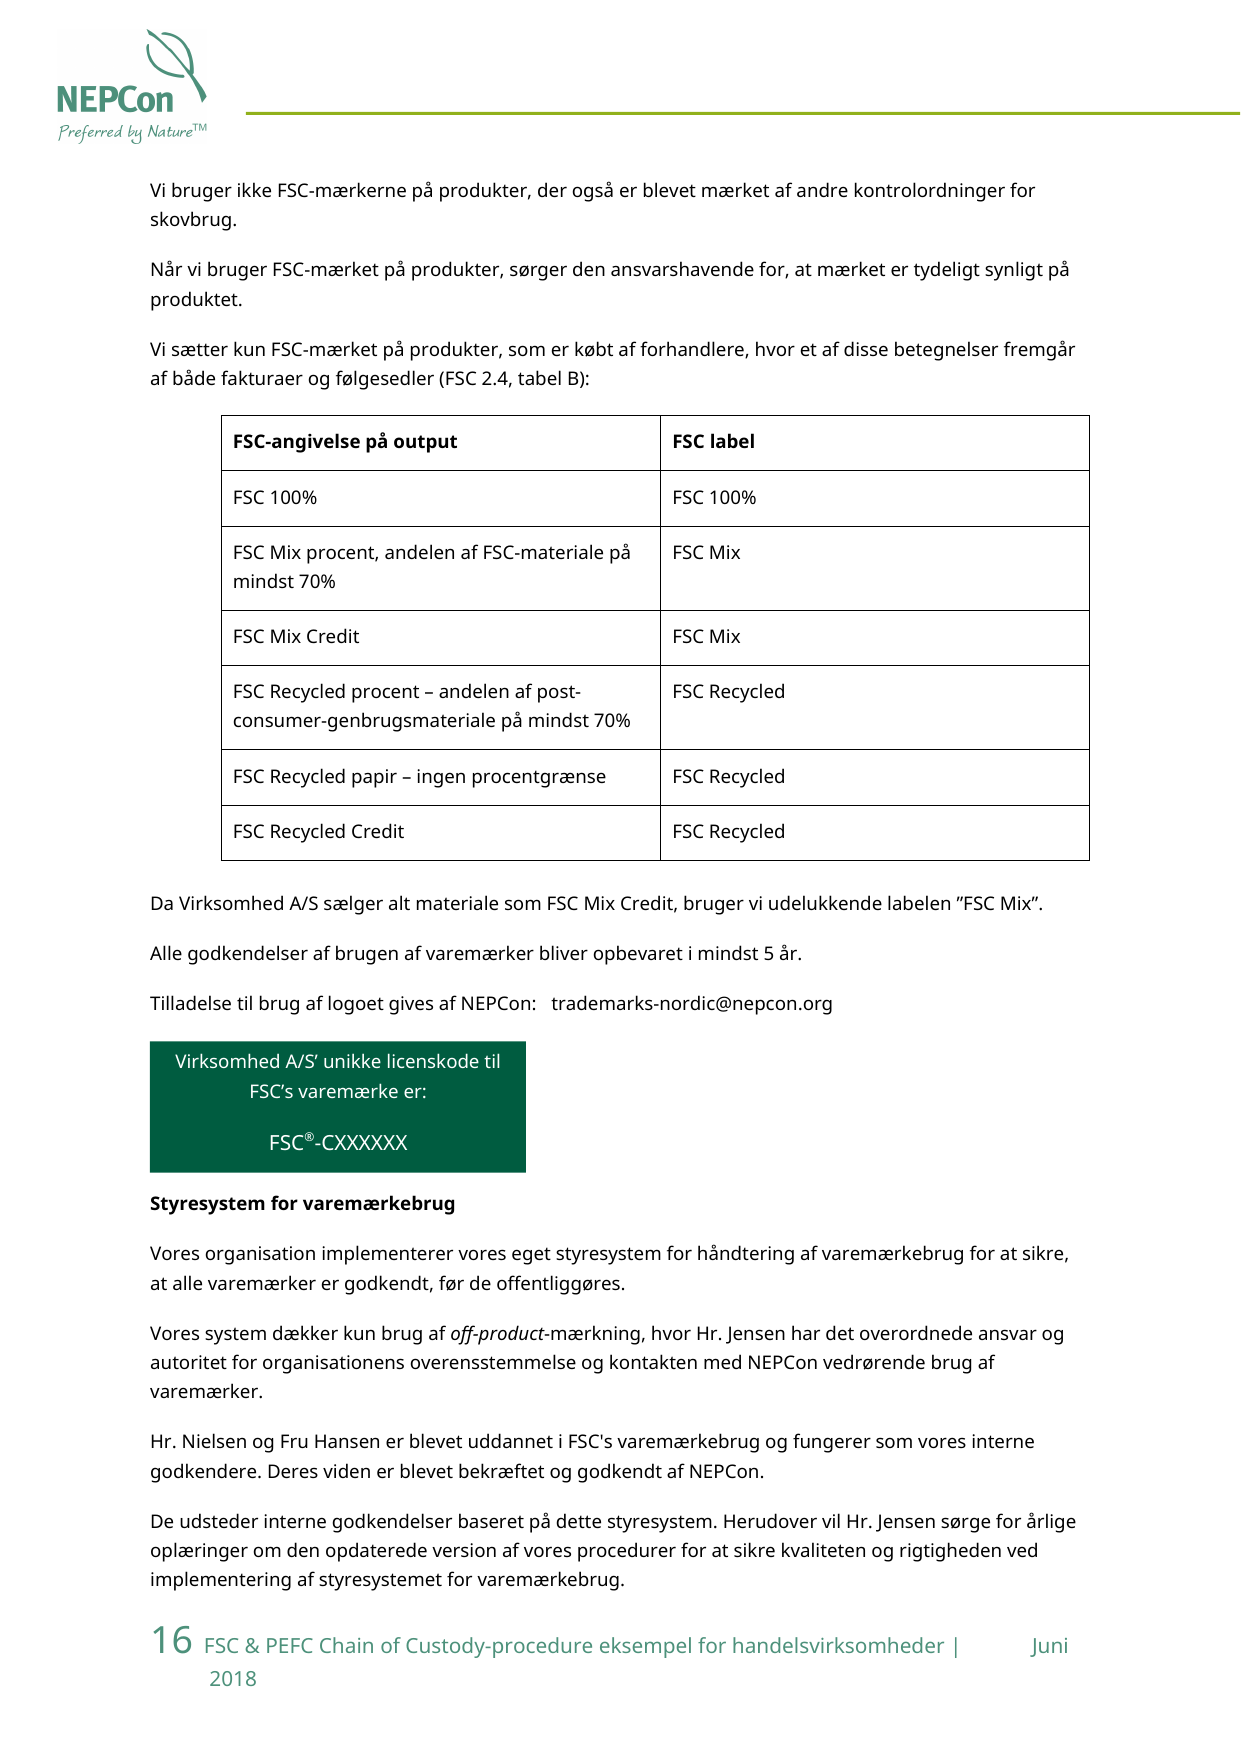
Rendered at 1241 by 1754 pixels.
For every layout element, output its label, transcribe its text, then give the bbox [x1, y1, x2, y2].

table_cell FSC Recycled papir – ingen procentgrænse [222, 750, 660, 804]
text Vi sætter kun FSC-mærket på produkter, som er købt af forhandlere, hvor et af disse betegnelser fremgår af både fakturaer og følgesedler (FSC 2.4, tabel B): [150, 336, 1090, 391]
text Vores system dækker kun brug af off-product-mærkning, hvor Hr. Jensen har det overordnede ansvar og autoritet for organisationens overensstemmelse og kontakten med NEPCon vedrørende brug af varemærker. [150, 1320, 1090, 1404]
table_header FSC-angivelse på output [222, 416, 660, 470]
table_cell FSC 100% [222, 471, 660, 526]
text Tilladelse til brug af logoet gives af NEPCon: trademarks-nordic@nepcon.org [150, 990, 1090, 1016]
table_cell FSC Mix Credit [222, 611, 660, 665]
text Da Virksomhed A/S sælger alt materiale som FSC Mix Credit, bruger vi udelukkende labelen ”FSC Mix”. [150, 890, 1090, 915]
text Vi bruger ikke FSC-mærkerne på produkter, der også er blevet mærket af andre kontrolordninger for skovbrug. [150, 177, 1090, 232]
text Hr. Nielsen og Fru Hansen er blevet uddannet i FSC's varemærkebrug og fungerer som vores interne godkendere. Deres viden er blevet bekræftet og godkendt af NEPCon. [150, 1429, 1090, 1483]
table_cell FSC Recycled Credit [222, 806, 660, 859]
text Når vi bruger FSC-mærket på produkter, sørger den ansvarshavende for, at mærket er tydeligt synligt på produktet. [150, 257, 1090, 311]
table_cell FSC Mix procent, andelen af FSC-materiale på mindst 70% [222, 527, 660, 610]
table_cell FSC Mix [661, 611, 1089, 665]
table_cell FSC Recycled [661, 806, 1089, 859]
text Alle godkendelser af brugen af varemærker bliver opbevaret i mindst 5 år. [150, 940, 1090, 966]
picture [57, 29, 207, 144]
text Styresystem for varemærkebrug [150, 1191, 1090, 1216]
table_header FSC label [661, 416, 1089, 470]
text Vores organisation implementerer vores eget styresystem for håndtering af varemærkebrug for at sikre, at alle varemærker er godkendt, før de offentliggøres. [150, 1241, 1090, 1295]
table_cell FSC Recycled [661, 666, 1089, 749]
table_cell FSC Recycled procent – andelen af post-consumer-genbrugsmateriale på mindst 70% [222, 666, 660, 749]
table_cell FSC Recycled [661, 750, 1089, 804]
text De udsteder interne godkendelser baseret på dette styresystem. Herudover vil Hr. Jensen sørge for årlige oplæringer om den opdaterede version af vores procedurer for at sikre kvaliteten og rigtigheden ved implementering af styresystemet for varemærkebrug. [150, 1508, 1090, 1592]
table_cell FSC Mix [661, 527, 1089, 610]
table_cell FSC 100% [661, 471, 1089, 526]
